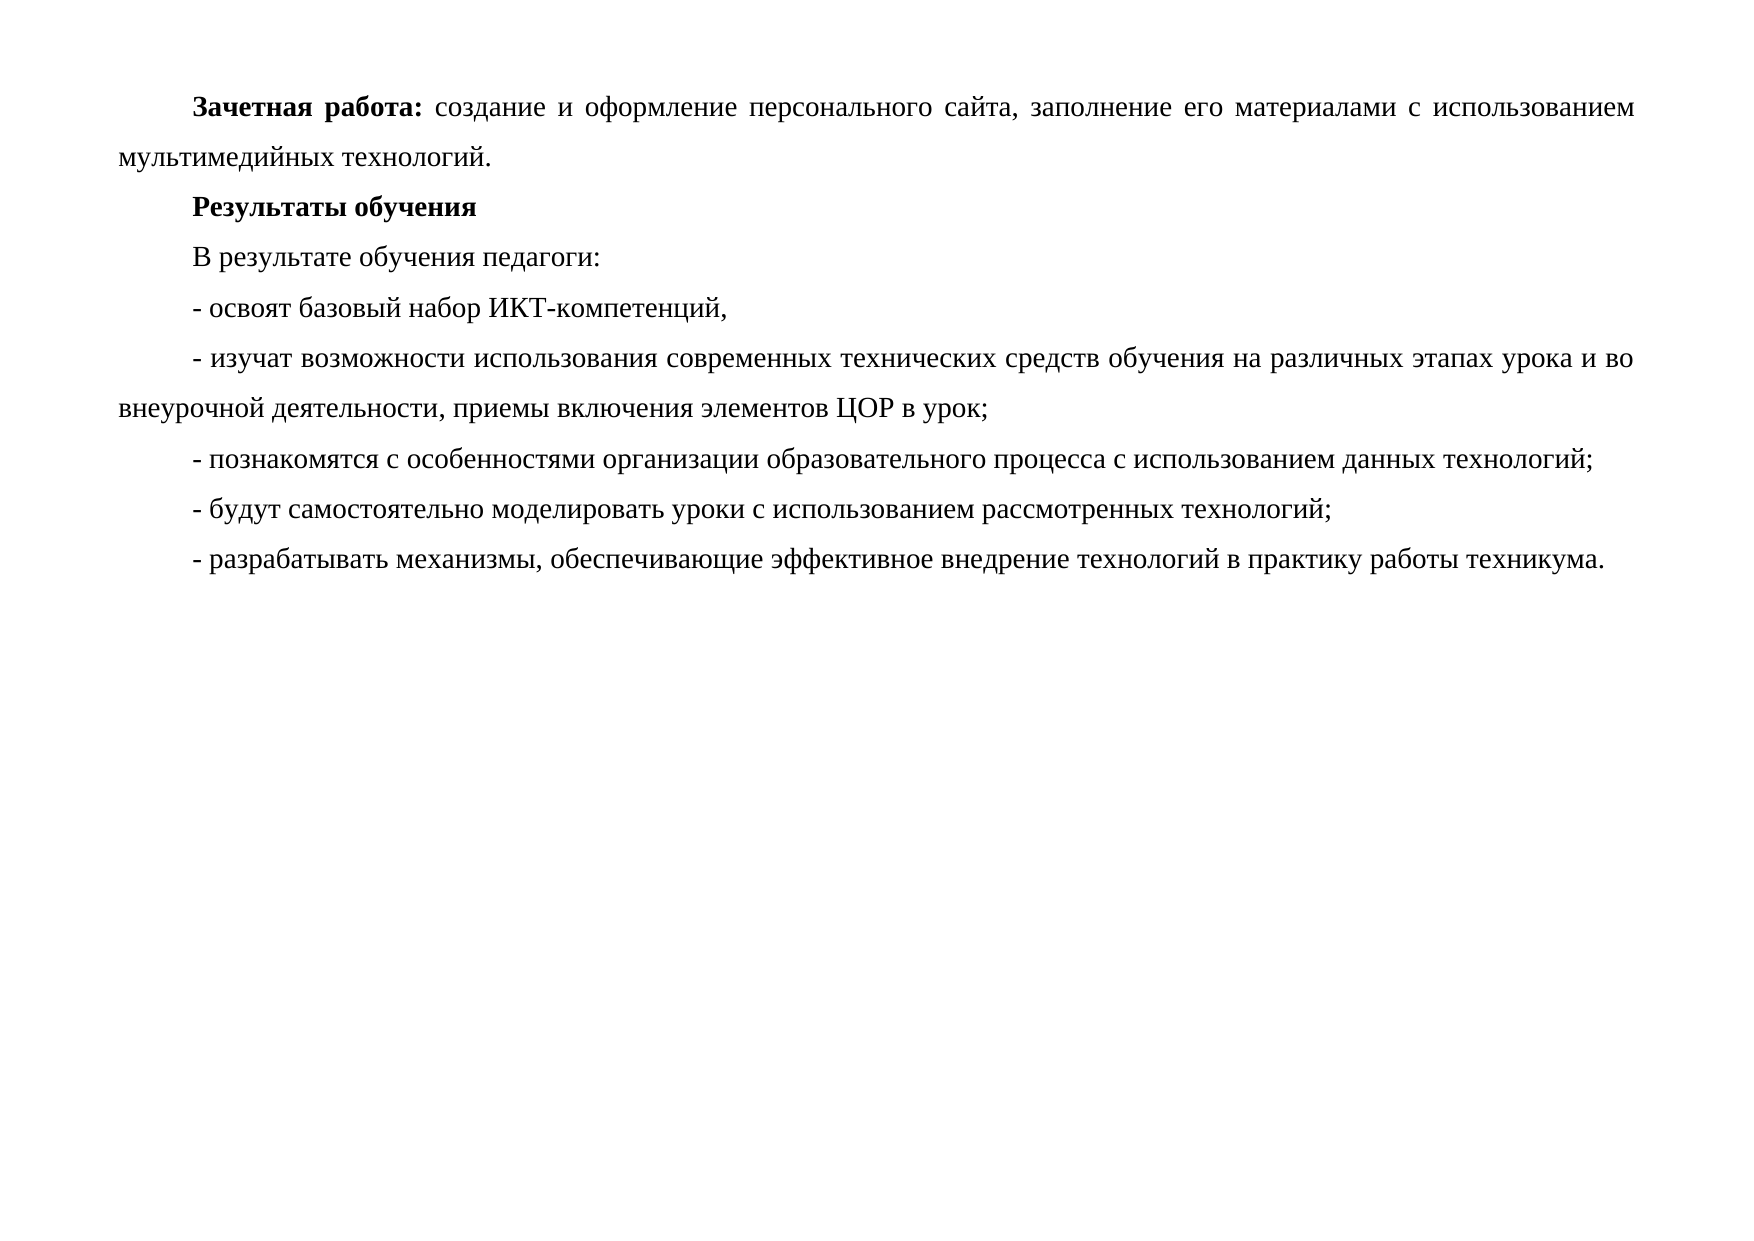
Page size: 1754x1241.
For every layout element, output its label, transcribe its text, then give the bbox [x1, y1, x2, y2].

text - изучат возможности использования современных технических средств обучения на различных этапах урока и во внеурочной деятельности, приемы включения элементов ЦОР в урок; [118, 340, 1636, 424]
text - освоят базовый набор ИКТ-компетенций, [118, 290, 1636, 323]
text - разрабатывать механизмы, обеспечивающие эффективное внедрение технологий в практику работы техникума. [118, 541, 1636, 575]
text - будут самостоятельно моделировать уроки с использованием рассмотренных технологий; [118, 491, 1636, 525]
text Зачетная работа: создание и оформление персонального сайта, заполнение его материалами с использованием мультимедийных технологий. [118, 89, 1636, 172]
text - познакомятся с особенностями организации образовательного процесса с использованием данных технологий; [118, 441, 1636, 474]
text В результате обучения педагоги: [118, 239, 1636, 273]
text Результаты обучения [118, 189, 1636, 223]
